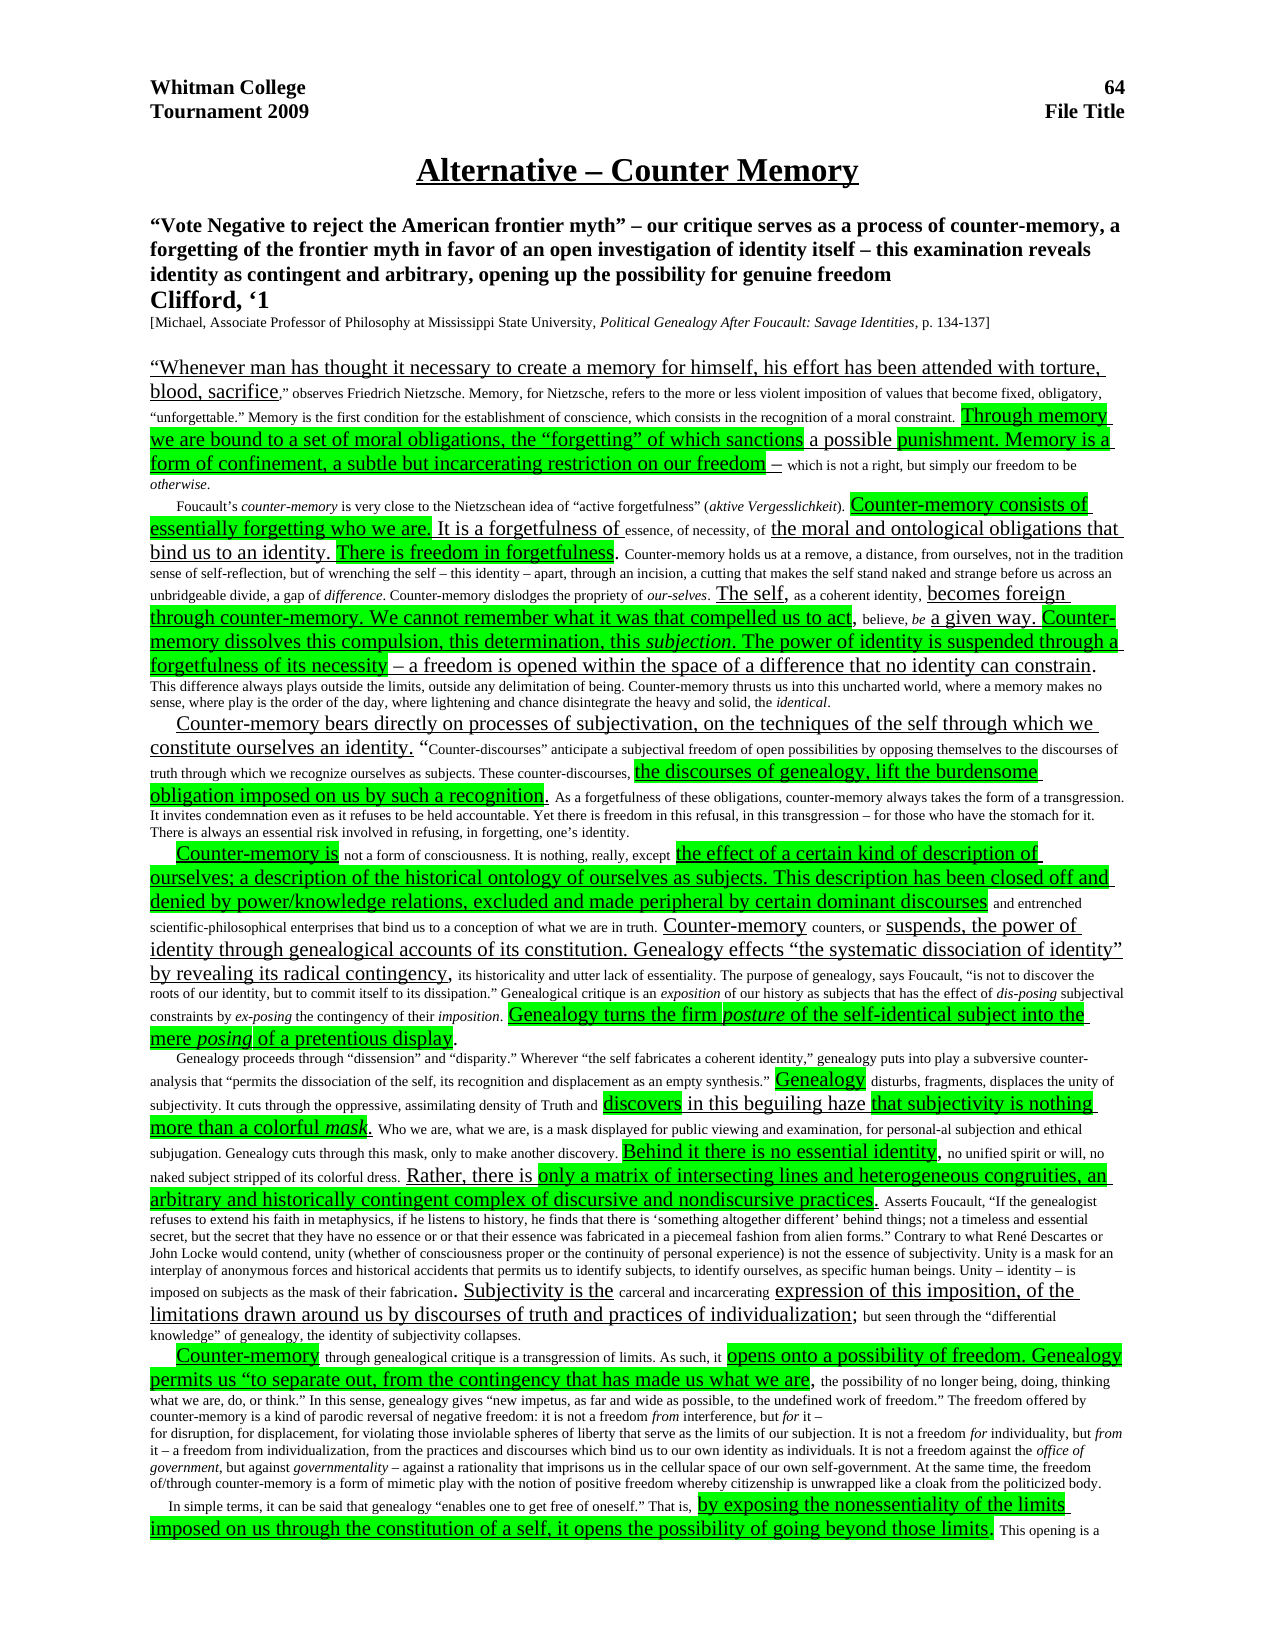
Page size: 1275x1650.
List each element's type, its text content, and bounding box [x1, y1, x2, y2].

text Foucault’s counter-memory is very close to the Nietzschean idea of “active forgetfulness” (aktive Vergesslichkeit). Counter-memory consists of essentially forgetting who we are. It is a forgetfulness of essence, of necessity, of the moral and ontological obligations that bind us to an identity. There is freedom in forgetfulness. Counter-memory holds us at a remove, a distance, from ourselves, not in the tradition sense of self-reflection, but of wrenching the self – this identity – apart, through an incision, a cutting that makes the self stand naked and strange before us across an unbridgeable divide, a gap of difference. Counter-memory dislodges the propriety of our-selves. The self, as a coherent identity, becomes foreign through counter-memory. We cannot remember what it was that compelled us to act, believe, be a given way. Counter-memory dissolves this compulsion, this determination, this subjection. The power of identity is suspended through a forgetfulness of its necessity – a freedom is opened within the space of a difference that no identity can constrain. This difference always plays outside the limits, outside any delimitation of being. Counter-memory thrusts us into this uncharted world, where a memory makes no sense, where play is the order of the day, where lightening and chance disintegrate the heavy and solid, the identical. [150, 492, 1125, 711]
text [Michael, Associate Professor of Philosophy at Mississippi State University, Political Genealogy After Foucault: Savage Identities, p. 134-137] [150, 314, 1125, 331]
text Genealogy proceeds through “dissension” and “disparity.” Wherever “the self fabricates a coherent identity,” genealogy puts into play a subversive counter-analysis that “permits the dissociation of the self, its recognition and displacement as an empty synthesis.” Genealogy disturbs, fragments, displaces the unity of subjectivity. It cuts through the oppressive, assimilating density of Truth and discovers in this beguiling haze that subjectivity is nothing more than a colorful mask. Who we are, what we are, is a mask displayed for public viewing and examination, for personal-al subjection and ethical subjugation. Genealogy cuts through this mask, only to make another discovery. Behind it there is no essential identity, no unified spirit or will, no naked subject stripped of its colorful dress. Rather, there is only a matrix of intersecting lines and heterogeneous congruities, an arbitrary and historically contingent complex of discursive and nondiscursive practices. Asserts Foucault, “If the genealogist refuses to extend his faith in metaphysics, if he listens to history, he finds that there is ‘something altogether different’ behind things; not a timeless and essential secret, but the secret that they have no essence or or that their essence was fabricated in a piecemeal fashion from alien forms.” Contrary to what René Descartes or John Locke would contend, unity (whether of consciousness proper or the continuity of personal experience) is not the essence of subjectivity. Unity is a mask for an interplay of anonymous forces and historical accidents that permits us to identify subjects, to identify ourselves, as specific human beings. Unity – identity – is imposed on subjects as the mask of their fabrication. Subjectivity is the carceral and incarcerating expression of this imposition, of the limitations drawn around us by discourses of truth and practices of individualization; but seen through the “differential knowledge” of genealogy, the identity of subjectivity collapses. [150, 1050, 1125, 1343]
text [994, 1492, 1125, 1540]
text Counter-memory through genealogical critique is a transgression of limits. As such, it opens onto a possibility of freedom. Genealogy permits us “to separate out, from the contingency that has made us what we are, the possibility of no longer being, doing, thinking what we are, do, or think.” In this sense, genealogy gives “new impetus, as far and wide as possible, to the undefined work of freedom.” The freedom offered by counter-memory is a kind of parodic reversal of negative freedom: it is not a freedom from interference, but for it – [150, 1343, 1125, 1425]
text Counter-memory is not a form of consciousness. It is nothing, really, except the effect of a certain kind of description of ourselves; a description of the historical ontology of ourselves as subjects. This description has been closed off and denied by power/knowledge relations, excluded and made peripheral by certain dominant discourses and entrenched scientific-philosophical enterprises that bind us to a conception of what we are in truth. Counter-memory counters, or suspends, the power of identity through genealogical accounts of its constitution. Genealogy effects “the systematic dissociation of identity” by revealing its radical contingency, its historicality and utter lack of essentiality. The purpose of genealogy, says Foucault, “is not to discover the roots of our identity, but to commit itself to its dissipation.” Genealogical critique is an exposition of our history as subjects that has the effect of dis-posing subjectival constraints by ex-posing the contingency of their imposition. Genealogy turns the firm posture of the self-identical subject into the mere posing of a pretentious display. [150, 841, 1125, 1050]
text “Whenever man has thought it necessary to create a memory for himself, his effort has been attended with torture, blood, sacrifice,” observes Friedrich Nietzsche. Memory, for Nietzsche, refers to the more or less violent imposition of values that become fixed, obligatory, “unforgettable.” Memory is the first condition for the establishment of conscience, which consists in the recognition of a moral constraint. Through memory we are bound to a set of moral obligations, the “forgetting” of which sanctions a possible punishment. Memory is a form of confinement, a subtle but incarcerating restriction on our freedom – which is not a right, but simply our freedom to be otherwise. [150, 355, 1125, 492]
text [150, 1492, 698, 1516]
text for disruption, for displacement, for violating those inviolable spheres of liberty that serve as the limits of our subjection. It is not a freedom for individuality, but from it – a freedom from individualization, from the practices and discourses which bind us to our own identity as individuals. It is not a freedom against the office of government, but against governmentality – against a rationality that imprisons us in the cellular space of our own self-government. At the same time, the freedom of/through counter-memory is a form of mimetic play with the notion of positive freedom whereby citizenship is unwrapped like a cloak from the politicized body. [150, 1425, 1125, 1492]
text Counter-memory bears directly on processes of subjectivation, on the techniques of the self through which we constitute ourselves an identity. “Counter-discourses” anticipate a subjectival freedom of open possibilities by opposing themselves to the discourses of truth through which we recognize ourselves as subjects. These counter-discourses, the discourses of genealogy, lift the burdensome obligation imposed on us by such a recognition. As a forgetfulness of these obligations, counter-memory always takes the form of a transgression. It invites condemnation even as it refuses to be held accountable. Yet there is freedom in this refusal, in this transgression – for those who have the stomach for it. There is always an essential risk involved in refusing, in forgetting, one’s identity. [150, 711, 1125, 841]
text Clifford, ‘1 [150, 286, 1125, 314]
title Alternative – Counter Memory [150, 150, 1125, 188]
text “Vote Negative to reject the American frontier myth” – our critique serves as a process of counter-memory, a forgetting of the frontier myth in favor of an open investigation of identity itself – this examination reveals identity as contingent and arbitrary, opening up the possibility for genuine freedom [150, 213, 1125, 286]
